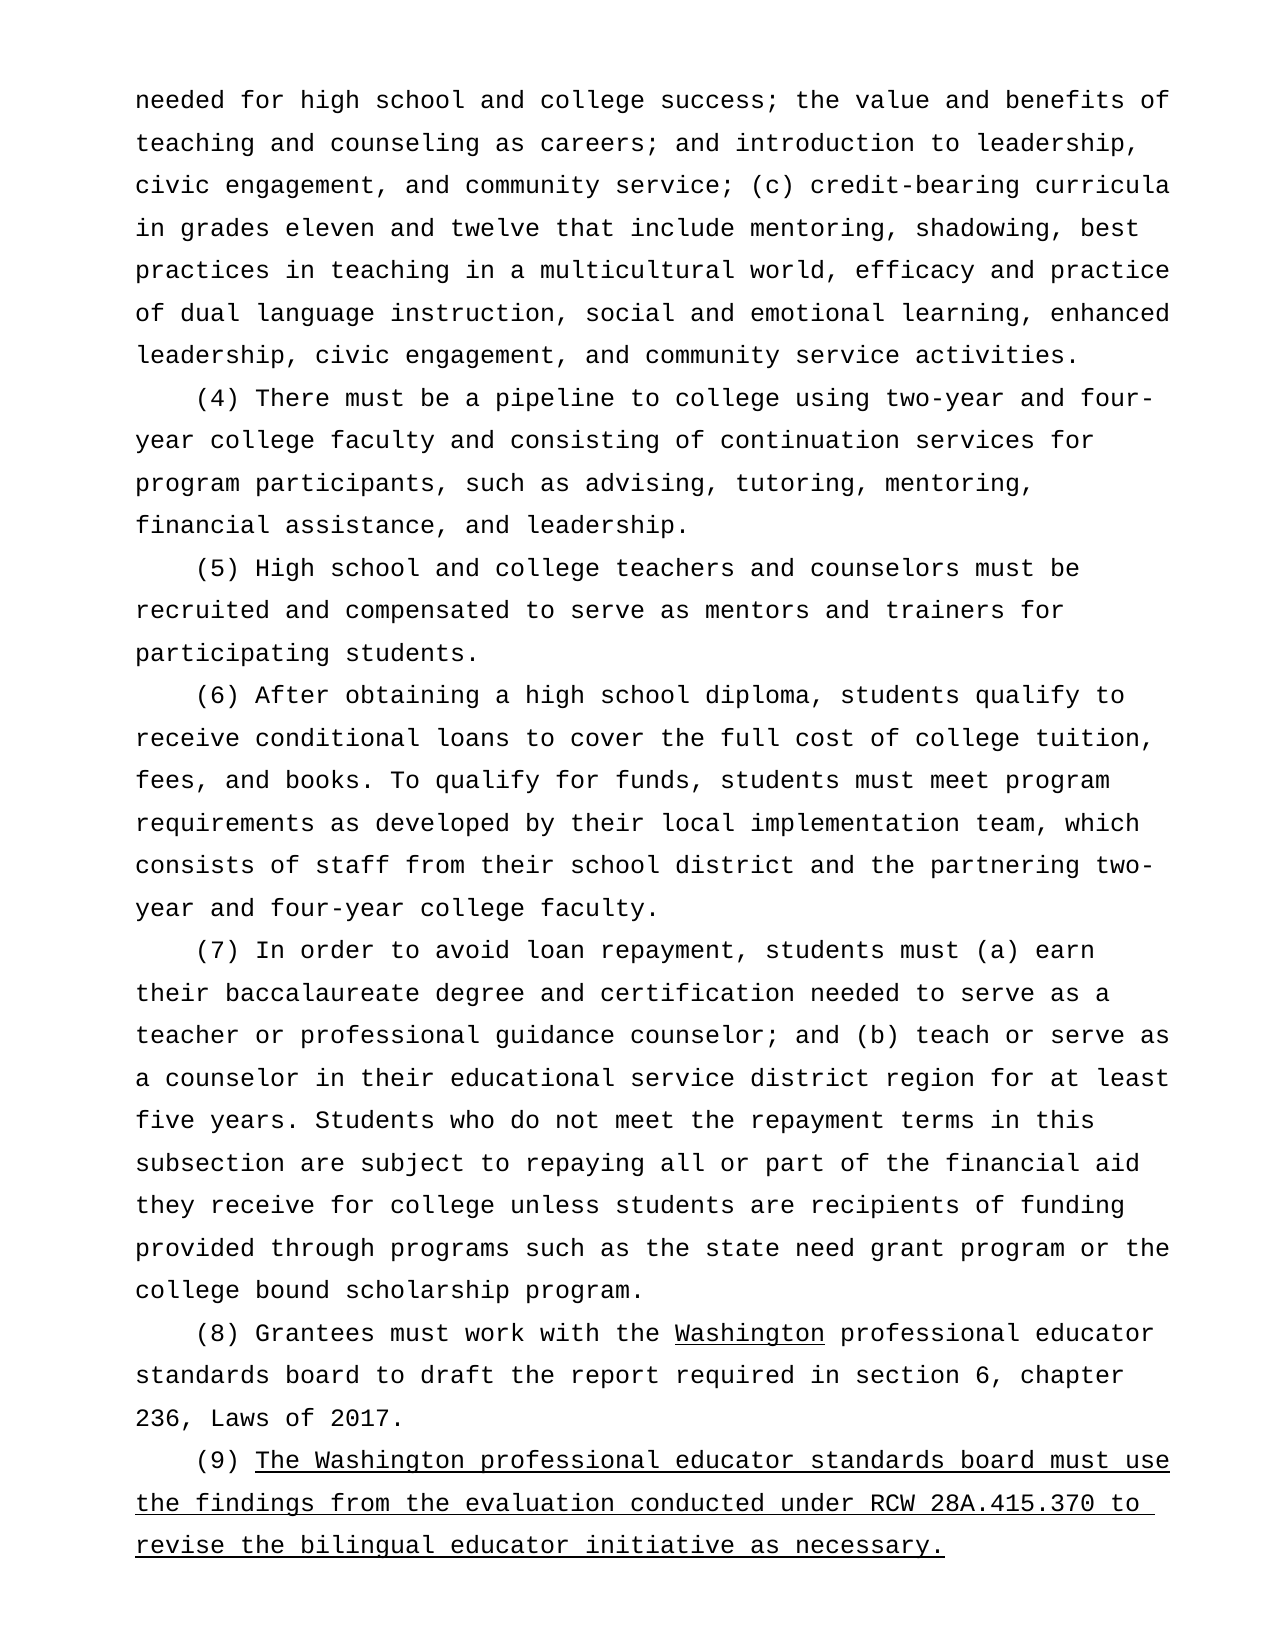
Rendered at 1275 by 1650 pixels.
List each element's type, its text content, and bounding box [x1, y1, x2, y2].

text (5) High school and college teachers and counselors must be recruited and compensated to serve as mentors and trainers for participating students. [135, 542, 1170, 670]
text (9) The Washington professional educator standards board must use the findings from the evaluation conducted under RCW 28A.415.370 to revise the bilingual educator initiative as necessary. [135, 1435, 1170, 1562]
text (8) Grantees must work with the Washington professional educator standards board to draft the report required in section 6, chapter 236, Laws of 2017. [135, 1307, 1170, 1435]
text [135, 75, 1170, 372]
text (6) After obtaining a high school diploma, students qualify to receive conditional loans to cover the full cost of college tuition, fees, and books. To qualify for funds, students must meet program requirements as developed by their local implementation team, which consists of staff from their school district and the partnering two-year and four-year college faculty. [135, 670, 1170, 925]
text (4) There must be a pipeline to college using two-year and four-year college faculty and consisting of continuation services for program participants, such as advising, tutoring, mentoring, financial assistance, and leadership. [135, 372, 1170, 542]
text (7) In order to avoid loan repayment, students must (a) earn their baccalaureate degree and certification needed to serve as a teacher or professional guidance counselor; and (b) teach or serve as a counselor in their educational service district region for at least five years. Students who do not meet the repayment terms in this subsection are subject to repaying all or part of the financial aid they receive for college unless students are recipients of funding provided through programs such as the state need grant program or the college bound scholarship program. [135, 925, 1170, 1307]
